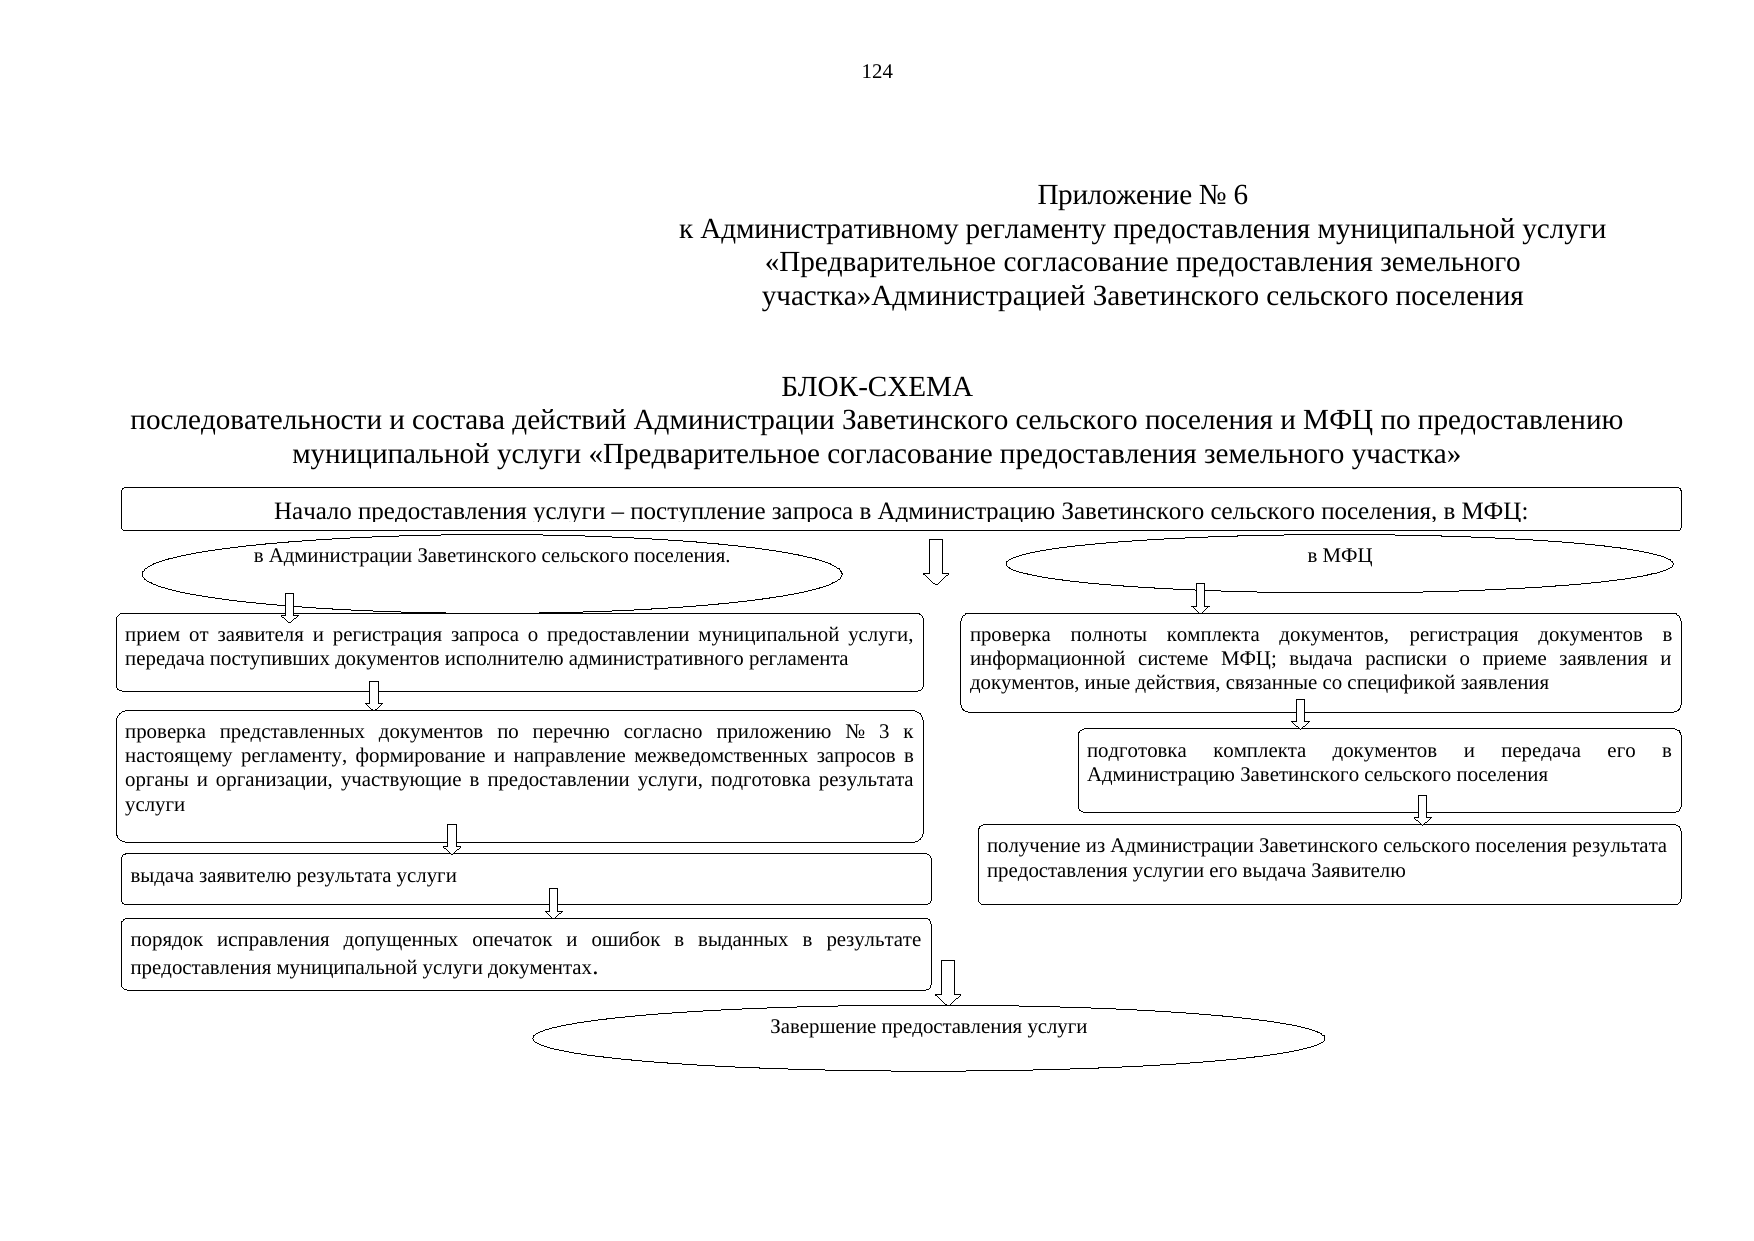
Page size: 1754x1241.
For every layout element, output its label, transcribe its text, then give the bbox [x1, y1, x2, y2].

text к Административному регламенту предоставления муниципальной услуги «Предварительное согласование предоставления земельного участка»Администрацией Заветинского сельского поселения [650, 211, 1636, 311]
text БЛОК-СХЕМА [118, 369, 1636, 402]
text Приложение № 6 [650, 177, 1636, 211]
text последовательности и состава действий Администрации Заветинского сельского поселения и МФЦ по предоставлению муниципальной услуги «Предварительное согласование предоставления земельного участка» [118, 402, 1636, 469]
